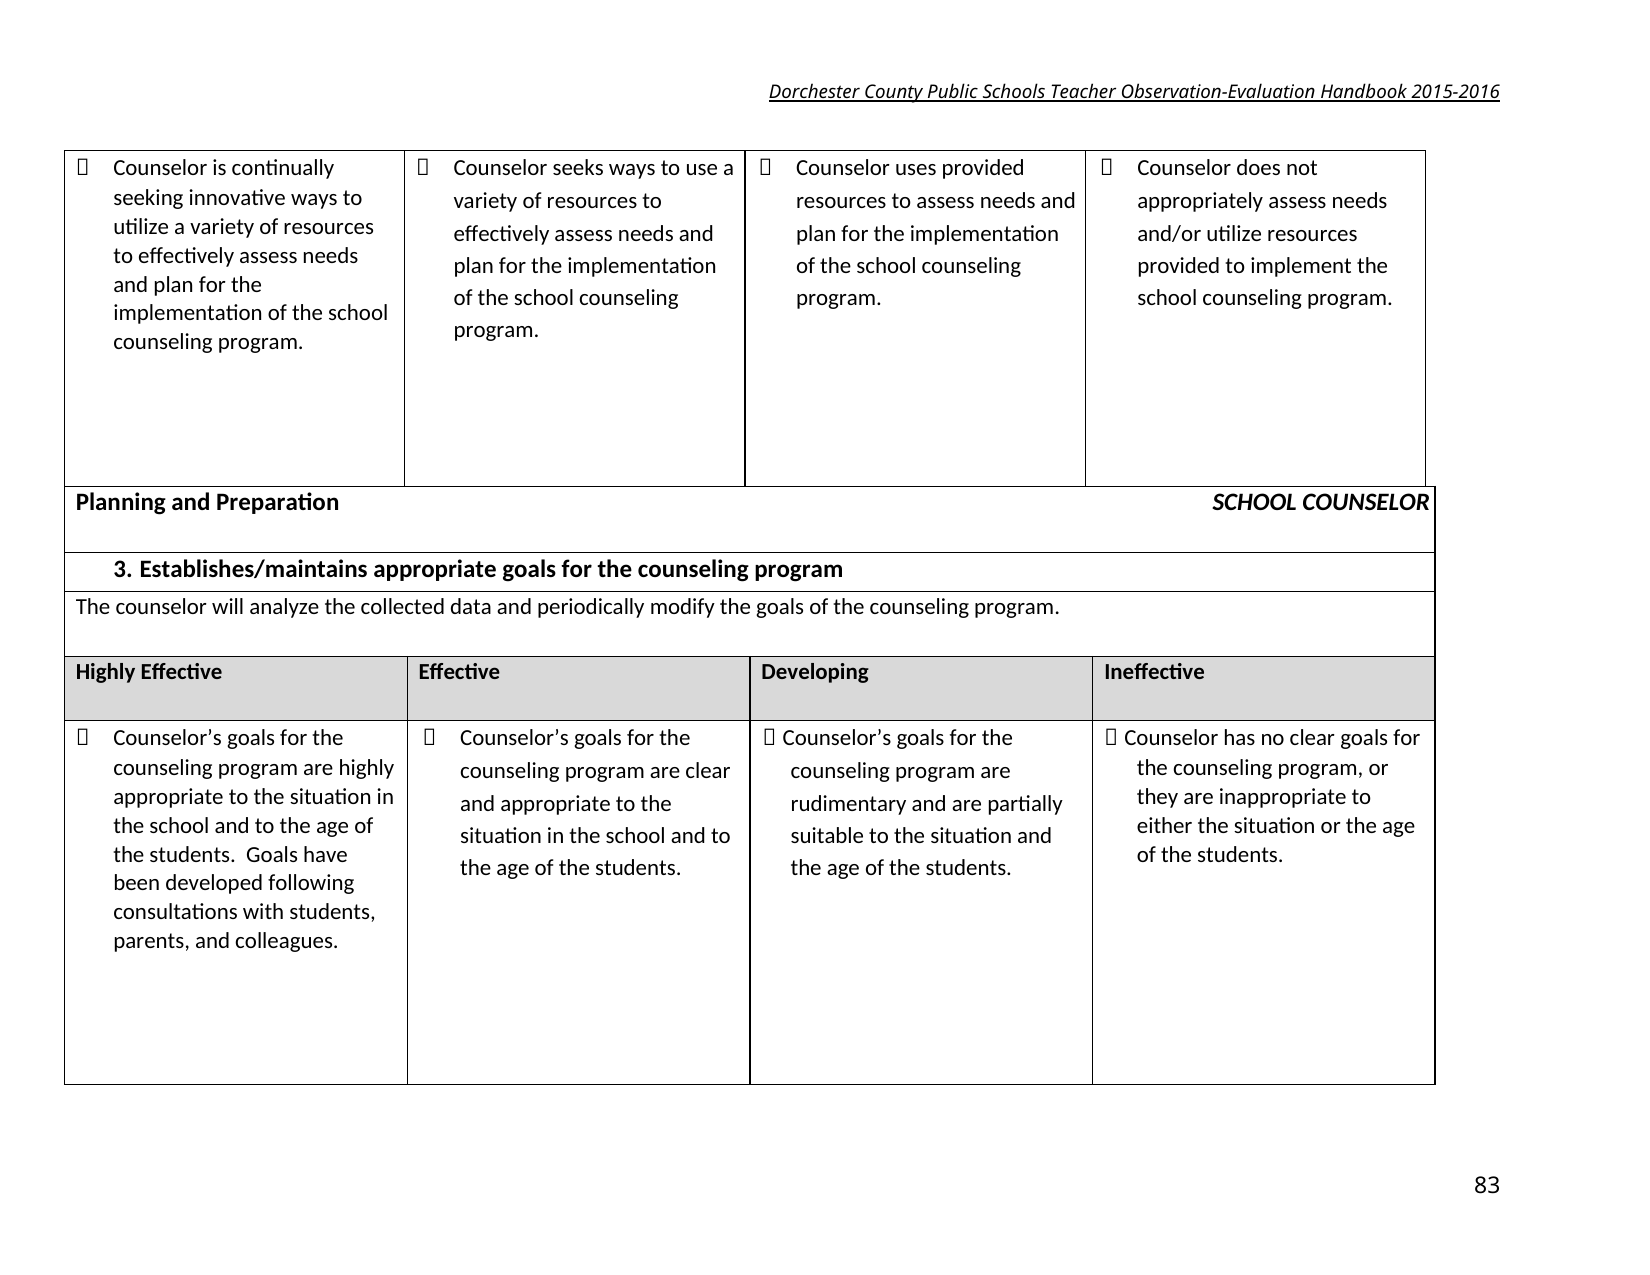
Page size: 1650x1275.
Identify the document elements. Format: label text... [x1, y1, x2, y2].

table_cell  Counselor seeks ways to use a variety of resources to effectively assess needs and plan for the implementation of the school counseling program. [405, 151, 744, 486]
table_cell Planning and Preparation [65, 487, 1093, 552]
table_cell [1093, 553, 1434, 591]
table_cell  Counselor uses provided resources to assess needs and plan for the implementation of the school counseling program. [746, 151, 1085, 486]
table_cell Highly Effective [65, 657, 407, 720]
table_cell  Counselor has no clear goals for the counseling program, or they are inappropriate to either the situation or the age of the students. [1093, 721, 1434, 1084]
table_cell SCHOOL COUNSELOR [1093, 487, 1434, 552]
table_cell 3. Establishes/maintains appropriate goals for the counseling program [65, 553, 1093, 591]
table_cell  Counselor does not appropriately assess needs and/or utilize resources provided to implement the school counseling program. [1086, 151, 1425, 486]
table_cell [1093, 592, 1434, 656]
table_cell Ineffective [1093, 657, 1434, 720]
table_cell Developing [751, 657, 1092, 720]
table_cell  Counselor’s goals for the counseling program are rudimentary and are partially suitable to the situation and the age of the students. [751, 721, 1092, 1084]
table_cell The counselor will analyze the collected data and periodically modify the goals of the counseling program. [65, 592, 1093, 656]
table_cell Effective [408, 657, 749, 720]
table_cell  Counselor is continually seeking innovative ways to utilize a variety of resources to effectively assess needs and plan for the implementation of the school counseling program. [65, 151, 404, 486]
table_cell  Counselor’s goals for the counseling program are highly appropriate to the situation in the school and to the age of the students. Goals have been developed following consultations with students, parents, and colleagues. [65, 721, 407, 1084]
table_cell  Counselor’s goals for the counseling program are clear and appropriate to the situation in the school and to the age of the students. [408, 721, 749, 1084]
